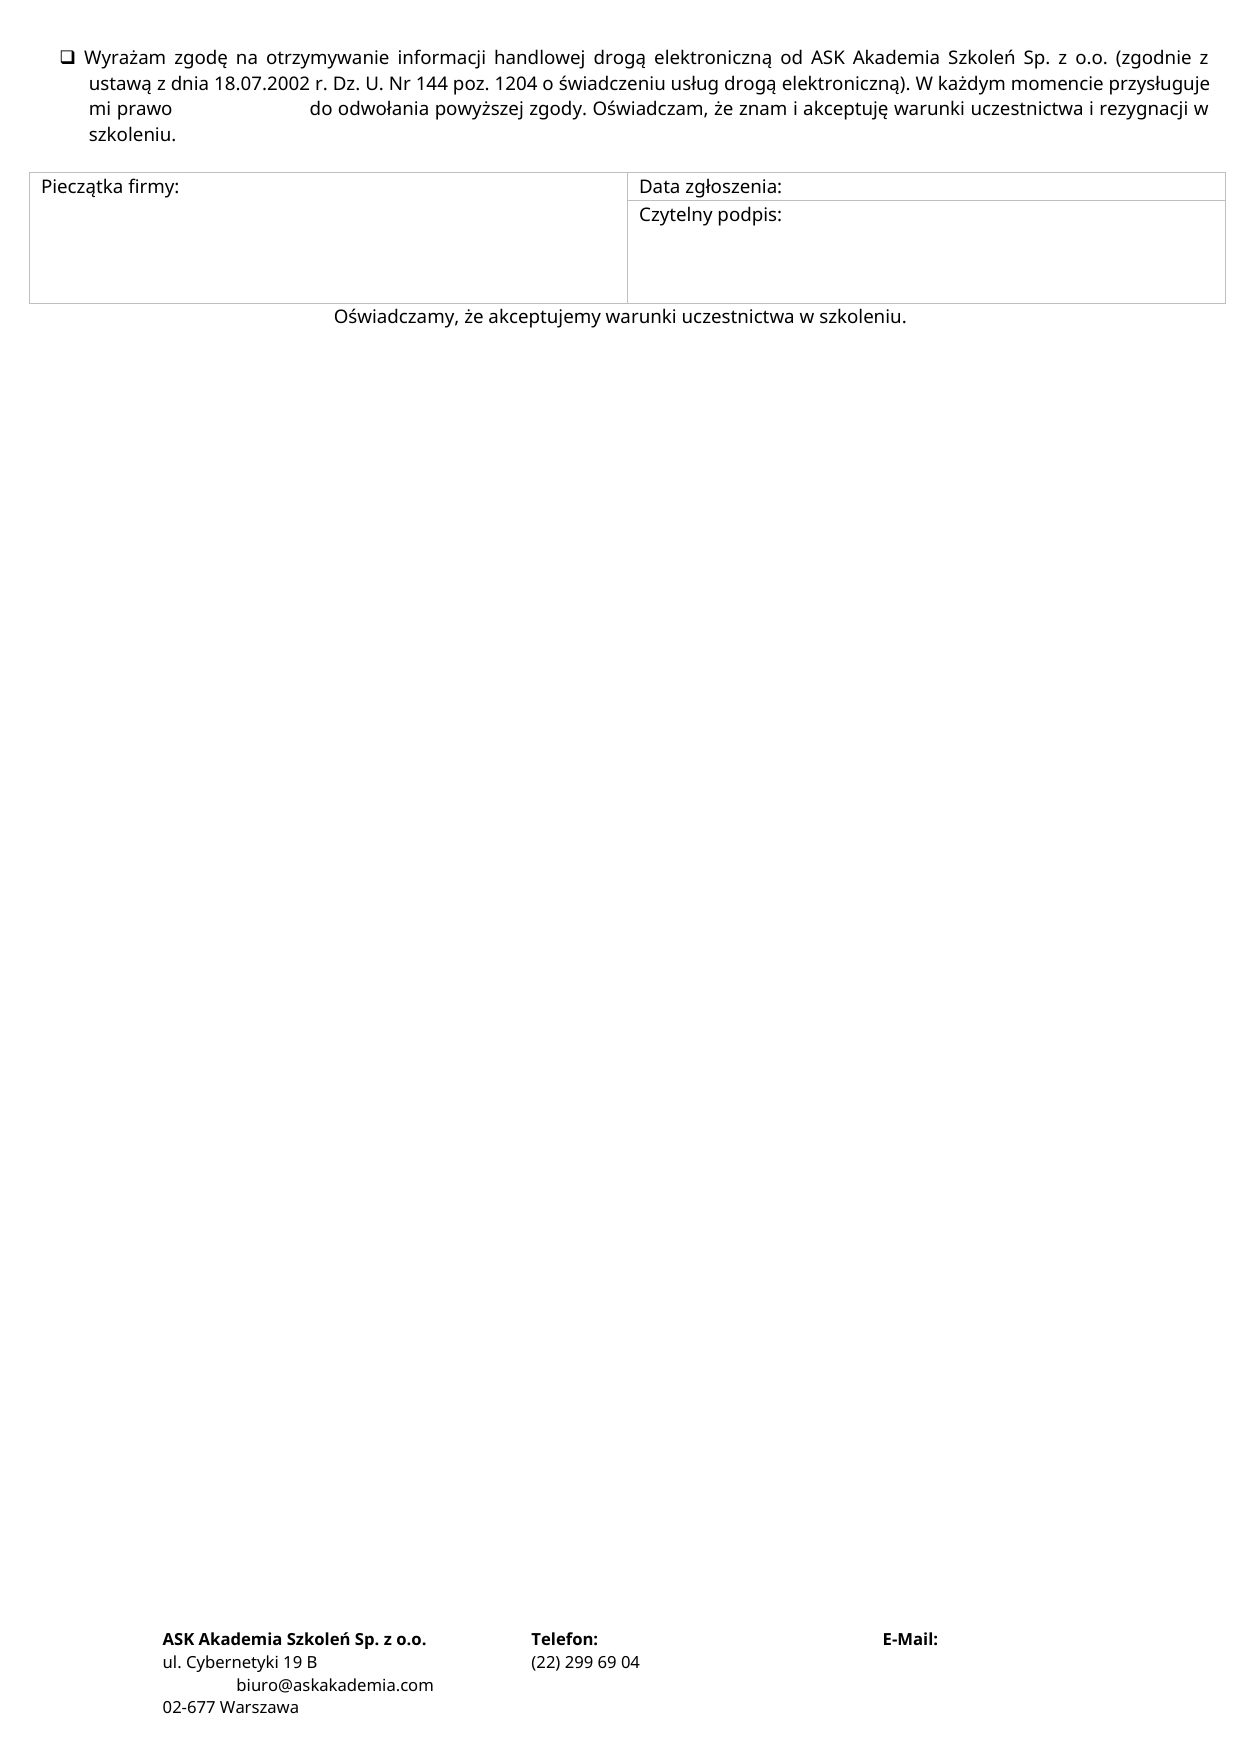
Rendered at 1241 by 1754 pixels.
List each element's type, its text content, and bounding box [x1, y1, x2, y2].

list Oświadczamy, że akceptujemy warunki uczestnictwa w szkoleniu. [0, 304, 1240, 329]
list Wyrażam zgodę na otrzymywanie informacji handlowej drogą elektroniczną od ASK Akademia Szkoleń Sp. z o.o. (zgodnie z ustawą z dnia 18.07.2002 r. Dz. U. Nr 144 poz. 1204 o świadczeniu usług drogą elektroniczną). W każdym momencie przysługuje mi prawo do odwołania powyższej zgody. Oświadczam, że znam i akceptuję warunki uczestnictwa i rezygnacji w szkoleniu. [59, 44, 1211, 146]
table_header Pieczątka firmy: [30, 173, 627, 303]
table_cell Czytelny podpis: [628, 201, 1225, 303]
table_header Data zgłoszenia: [628, 173, 1225, 200]
